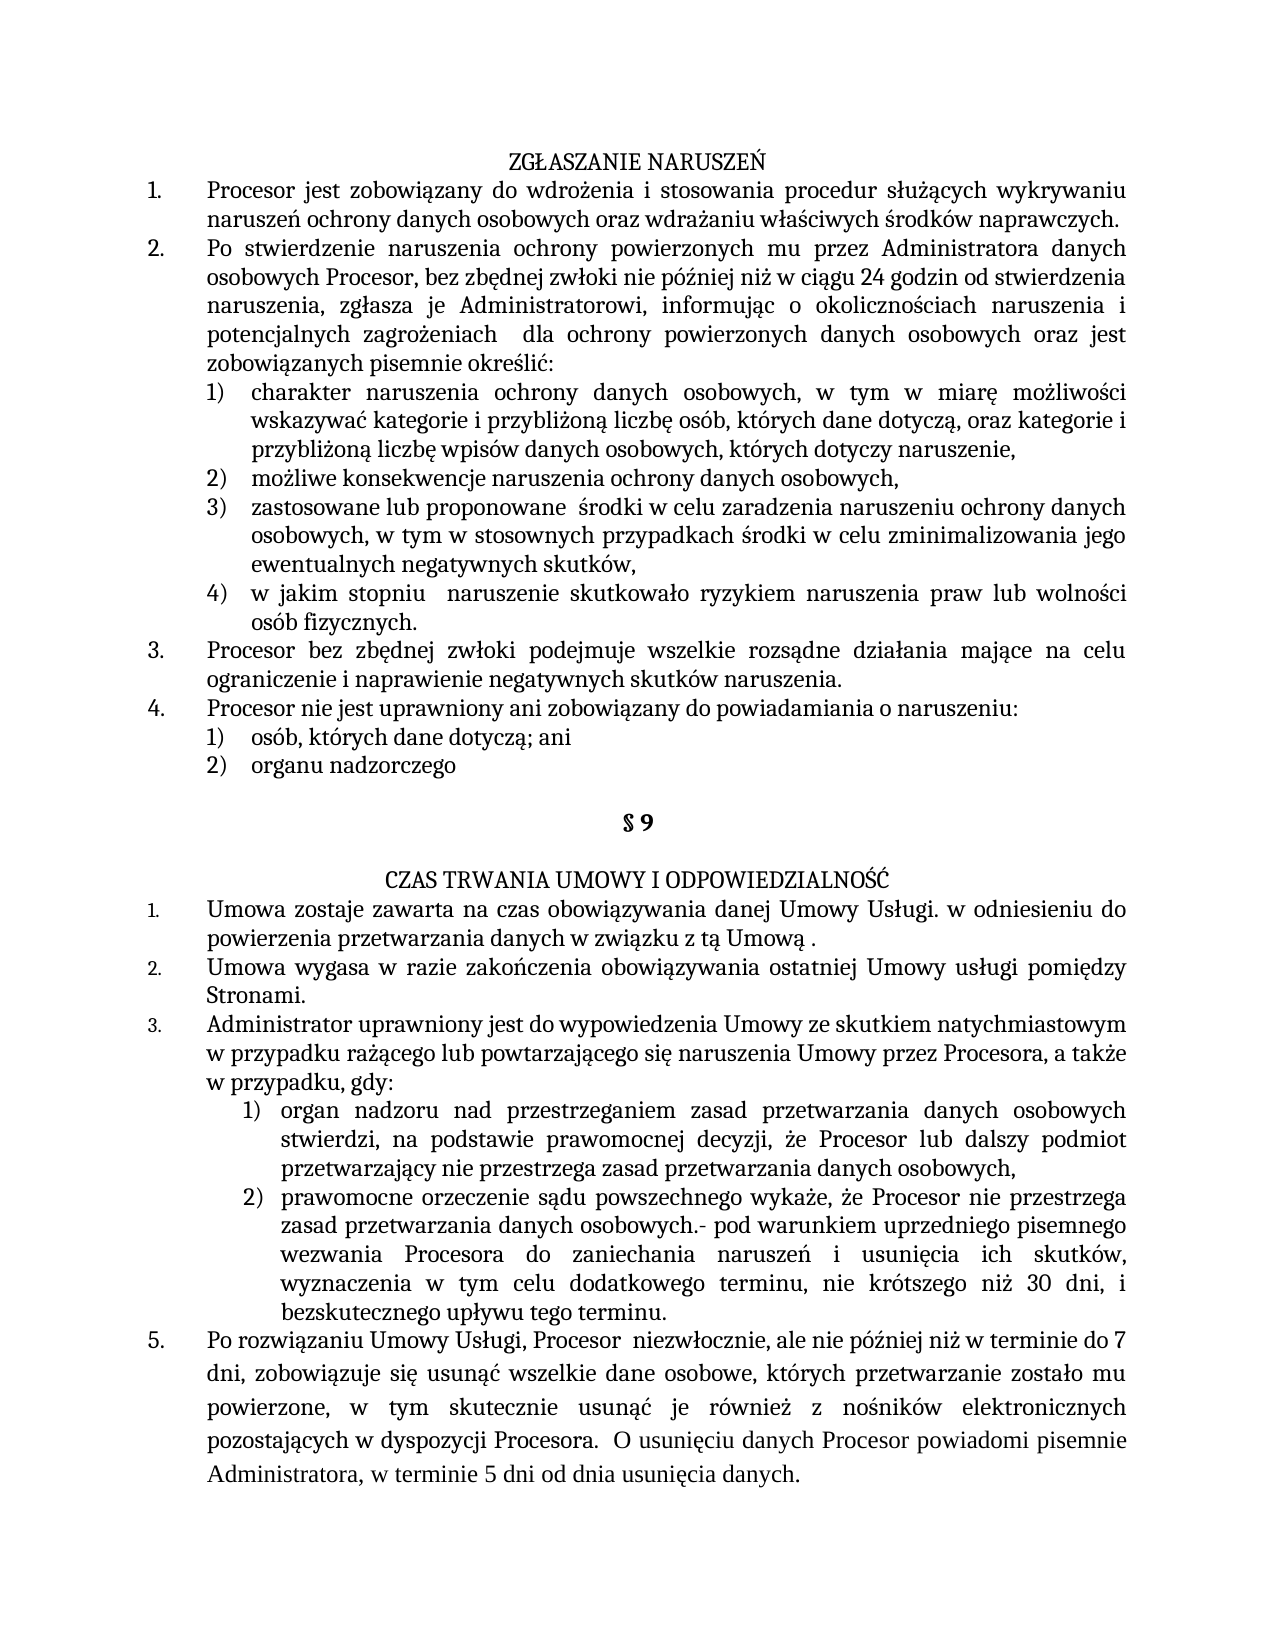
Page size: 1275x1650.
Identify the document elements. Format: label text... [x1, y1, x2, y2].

text ZGŁASZANIE NARUSZEŃ [148, 148, 1127, 176]
list organu nadzorczego [207, 751, 1127, 780]
list Umowa wygasa w razie zakończenia obowiązywania ostatniej Umowy usługi pomiędzy Stronami. [148, 953, 1127, 1010]
list zastosowane lub proponowane środki w celu zaradzenia naruszeniu ochrony danych osobowych, w tym w stosownych przypadkach środki w celu zminimalizowania jego ewentualnych negatywnych skutków, [207, 493, 1127, 579]
list Procesor jest zobowiązany do wdrożenia i stosowania procedur służących wykrywaniu naruszeń ochrony danych osobowych oraz wdrażaniu właściwych środków naprawczych. [148, 176, 1127, 234]
list w jakim stopniu naruszenie skutkowało ryzykiem naruszenia praw lub wolności osób fizycznych. [207, 579, 1127, 636]
list Umowa zostaje zawarta na czas obowiązywania danej Umowy Usługi. w odniesieniu do powierzenia przetwarzania danych w związku z tą Umową . [148, 895, 1127, 953]
list prawomocne orzeczenie sądu powszechnego wykaże, że Procesor nie przestrzega zasad przetwarzania danych osobowych.- pod warunkiem uprzedniego pisemnego wezwania Procesora do zaniechania naruszeń i usunięcia ich skutków, wyznaczenia w tym celu dodatkowego terminu, nie krótszego niż 30 dni, i bezskutecznego upływu tego terminu. [243, 1183, 1127, 1326]
list Procesor bez zbędnej zwłoki podejmuje wszelkie rozsądne działania mające na celu ograniczenie i naprawienie negatywnych skutków naruszenia. [148, 636, 1127, 694]
list Administrator uprawniony jest do wypowiedzenia Umowy ze skutkiem natychmiastowym w przypadku rażącego lub powtarzającego się naruszenia Umowy przez Procesora, a także w przypadku, gdy: [148, 1010, 1127, 1096]
text CZAS TRWANIA UMOWY I ODPOWIEDZIALNOŚĆ [148, 866, 1127, 895]
text § 9 [148, 809, 1127, 838]
list charakter naruszenia ochrony danych osobowych, w tym w miarę możliwości wskazywać kategorie i przybliżoną liczbę osób, których dane dotyczą, oraz kategorie i przybliżoną liczbę wpisów danych osobowych, których dotyczy naruszenie, [207, 378, 1127, 464]
list Procesor nie jest uprawniony ani zobowiązany do powiadamiania o naruszeniu: [148, 694, 1127, 723]
list Po rozwiązaniu Umowy Usługi, Procesor niezwłocznie, ale nie później niż w terminie do 7 dni, zobowiązuje się usunąć wszelkie dane osobowe, których przetwarzanie zostało mu powierzone, w tym skutecznie usunąć je również z nośników elektronicznych pozostających w dyspozycji Procesora. O usunięciu danych Procesor powiadomi pisemnie Administratora, w terminie 5 dni od dnia usunięcia danych. [148, 1326, 1127, 1488]
list organ nadzoru nad przestrzeganiem zasad przetwarzania danych osobowych stwierdzi, na podstawie prawomocnej decyzji, że Procesor lub dalszy podmiot przetwarzający nie przestrzega zasad przetwarzania danych osobowych, [243, 1096, 1127, 1183]
list osób, których dane dotyczą; ani [207, 723, 1127, 751]
list możliwe konsekwencje naruszenia ochrony danych osobowych, [207, 464, 1127, 493]
list Po stwierdzenie naruszenia ochrony powierzonych mu przez Administratora danych osobowych Procesor, bez zbędnej zwłoki nie później niż w ciągu 24 godzin od stwierdzenia naruszenia, zgłasza je Administratorowi, informując o okolicznościach naruszenia i potencjalnych zagrożeniach dla ochrony powierzonych danych osobowych oraz jest zobowiązanych pisemnie określić: [148, 234, 1127, 378]
